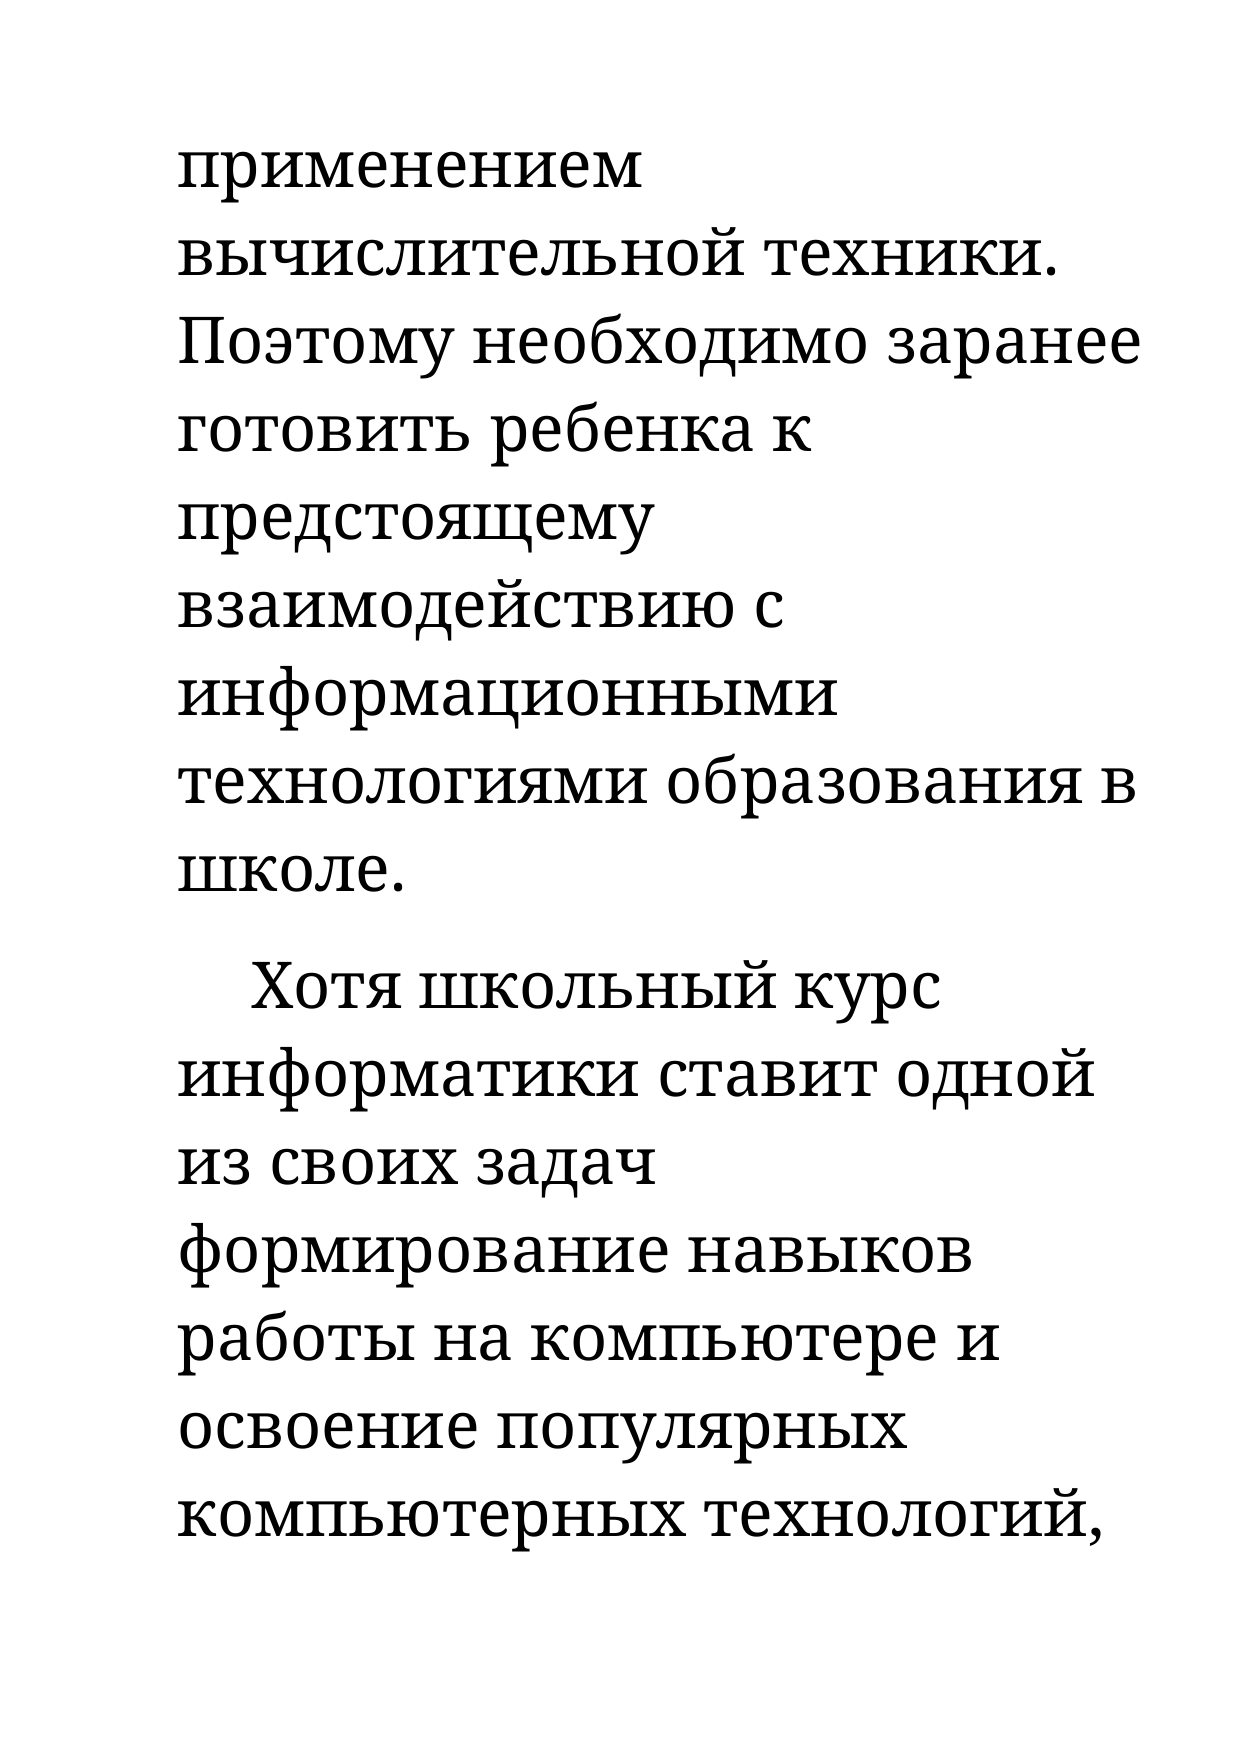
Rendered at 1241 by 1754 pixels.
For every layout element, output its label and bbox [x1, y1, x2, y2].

text [177, 939, 1152, 1556]
text [177, 118, 1152, 910]
